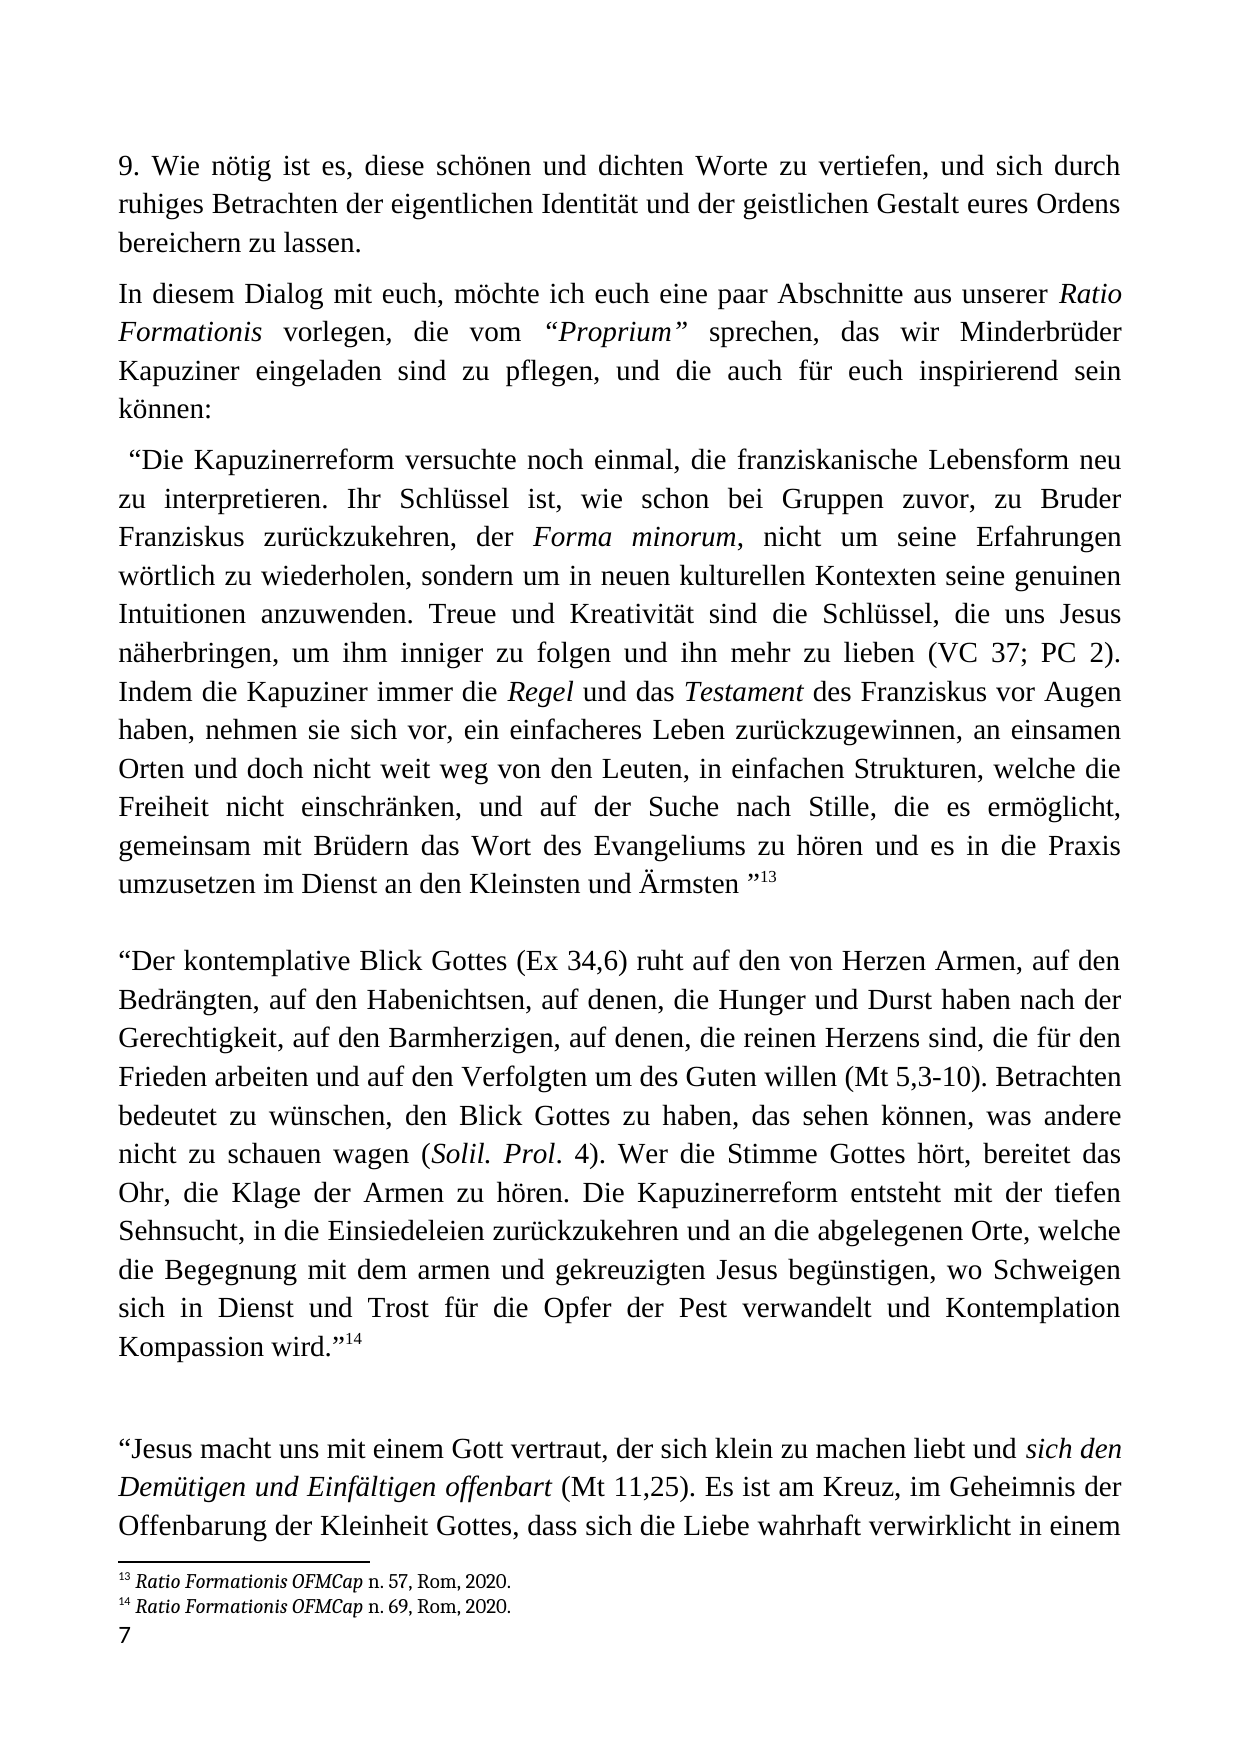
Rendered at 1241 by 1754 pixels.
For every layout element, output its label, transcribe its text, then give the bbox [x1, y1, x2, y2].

text In diesem Dialog mit euch, möchte ich euch eine paar Abschnitte aus unserer Ratio Formationis vorlegen, die vom “Proprium” sprechen, das wir Minderbrüder Kapuziner eingeladen sind zu pflegen, und die auch für euch inspirierend sein können: [118, 276, 1122, 425]
text “Der kontemplative Blick Gottes (Ex 34,6) ruht auf den von Herzen Armen, auf den Bedrängten, auf den Habenichtsen, auf denen, die Hunger und Durst haben nach der Gerechtigkeit, auf den Barmherzigen, auf denen, die reinen Herzens sind, die für den Frieden arbeiten und auf den Verfolgten um des Guten willen (Mt 5,3-10). Betrachten bedeutet zu wünschen, den Blick Gottes zu haben, das sehen können, was andere nicht zu schauen wagen (Solil. Prol. 4). Wer die Stimme Gottes hört, bereitet das Ohr, die Klage der Armen zu hören. Die Kapuzinerreform entsteht mit der tiefen Sehnsucht, in die Einsiedeleien zurückzukehren und an die abgelegenen Orte, welche die Begegnung mit dem armen und gekreuzigten Jesus begünstigen, wo Schweigen sich in Dienst und Trost für die Opfer der Pest verwandelt und Kontemplation Kompassion wird.” [118, 943, 1122, 1362]
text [118, 1431, 1122, 1542]
text 9. Wie nötig ist es, diese schönen und dichten Worte zu vertiefen, und sich durch ruhiges Betrachten der eigentlichen Identität und der geistlichen Gestalt eures Ordens bereichern zu lassen. [118, 148, 1122, 258]
text “Die Kapuzinerreform versuchte noch einmal, die franziskanische Lebensform neu zu interpretieren. Ihr Schlüssel ist, wie schon bei Gruppen zuvor, zu Bruder Franziskus zurückzukehren, der Forma minorum, nicht um seine Erfahrungen wörtlich zu wiederholen, sondern um in neuen kulturellen Kontexten seine genuinen Intuitionen anzuwenden. Treue und Kreativität sind die Schlüssel, die uns Jesus näherbringen, um ihm inniger zu folgen und ihn mehr zu lieben (VC 37; PC 2). Indem die Kapuziner immer die Regel und das Testament des Franziskus vor Augen haben, nehmen sie sich vor, ein einfacheres Leben zurückzugewinnen, an einsamen Orten und doch nicht weit weg von den Leuten, in einfachen Strukturen, welche die Freiheit nicht einschränken, und auf der Suche nach Stille, die es ermöglicht, gemeinsam mit Brüdern das Wort des Evangeliums zu hören und es in die Praxis umzusetzen im Dienst an den Kleinsten und Ärmsten ” [118, 442, 1122, 900]
